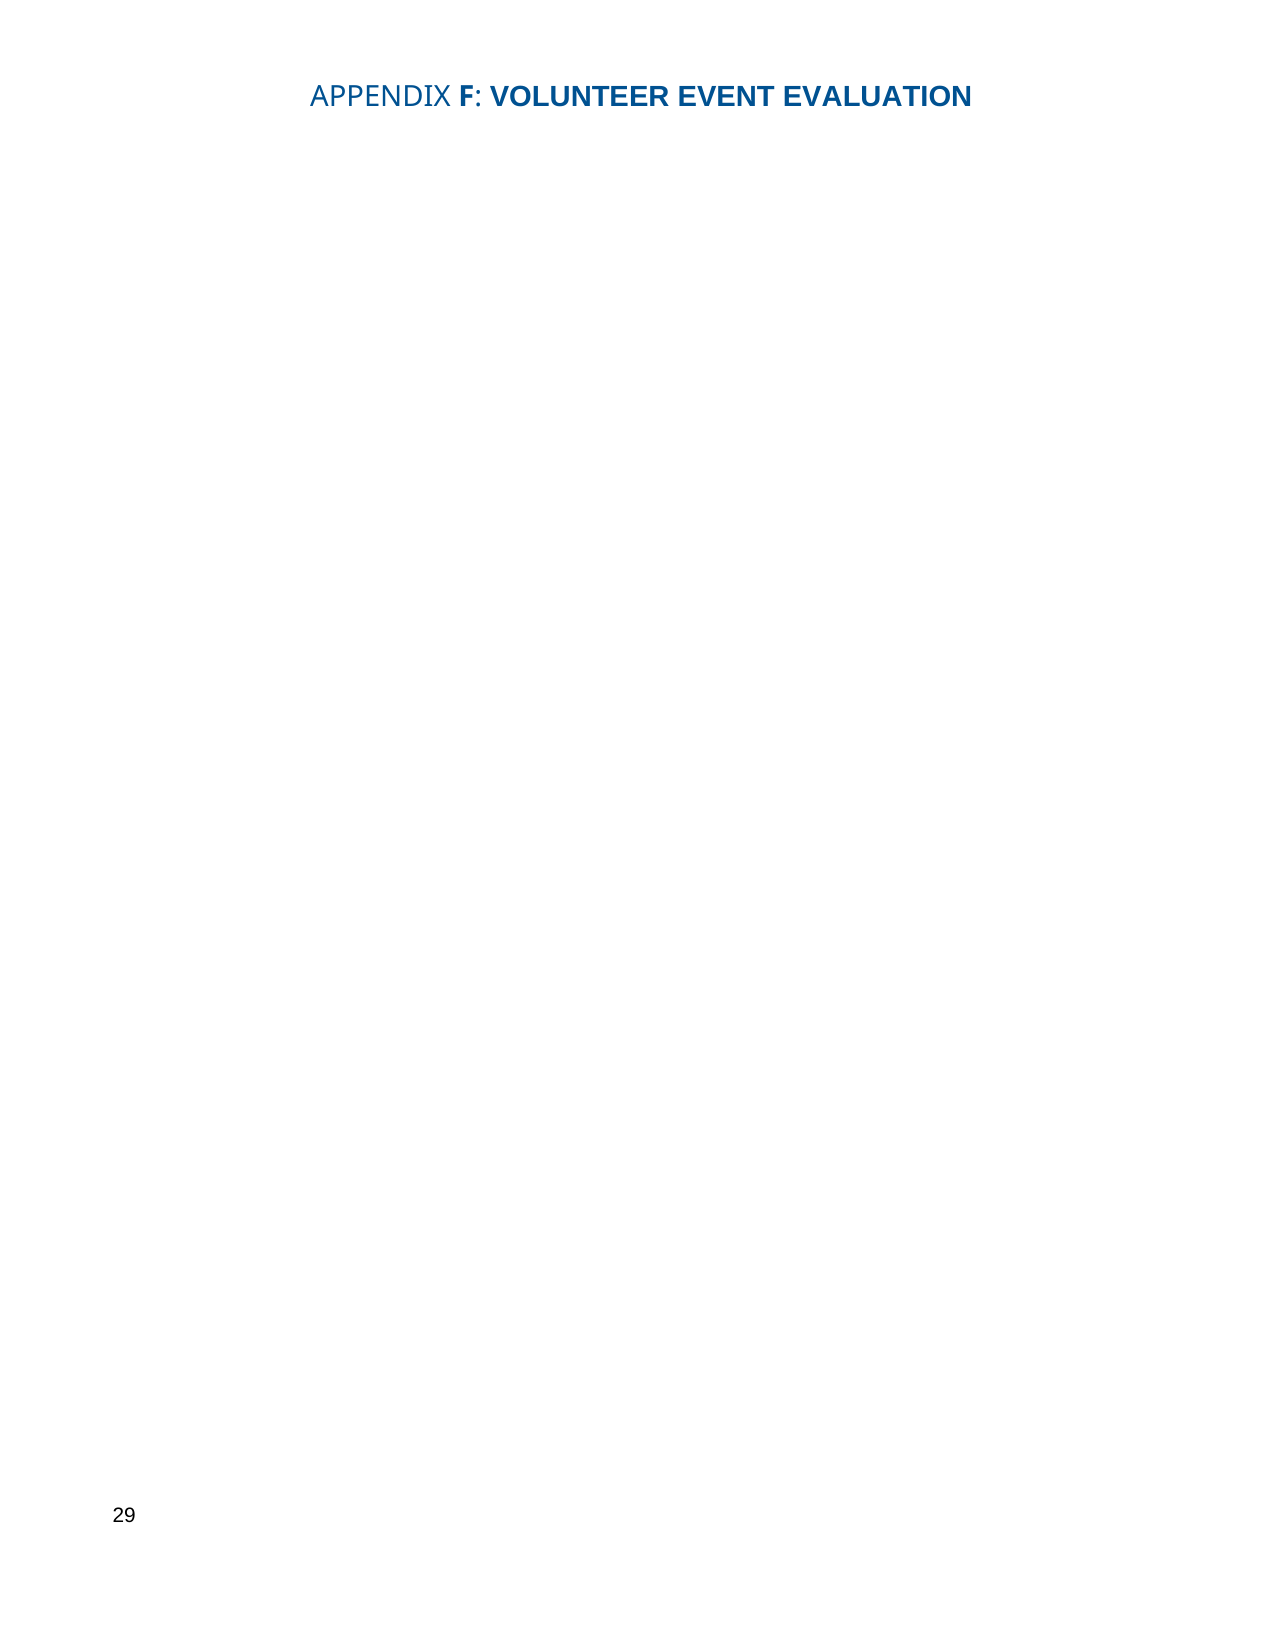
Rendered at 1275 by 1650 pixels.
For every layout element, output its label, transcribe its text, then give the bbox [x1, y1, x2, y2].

subtitle APPENDIX F: VOLUNTEER EVENT EVALUATION [112, 75, 1170, 115]
